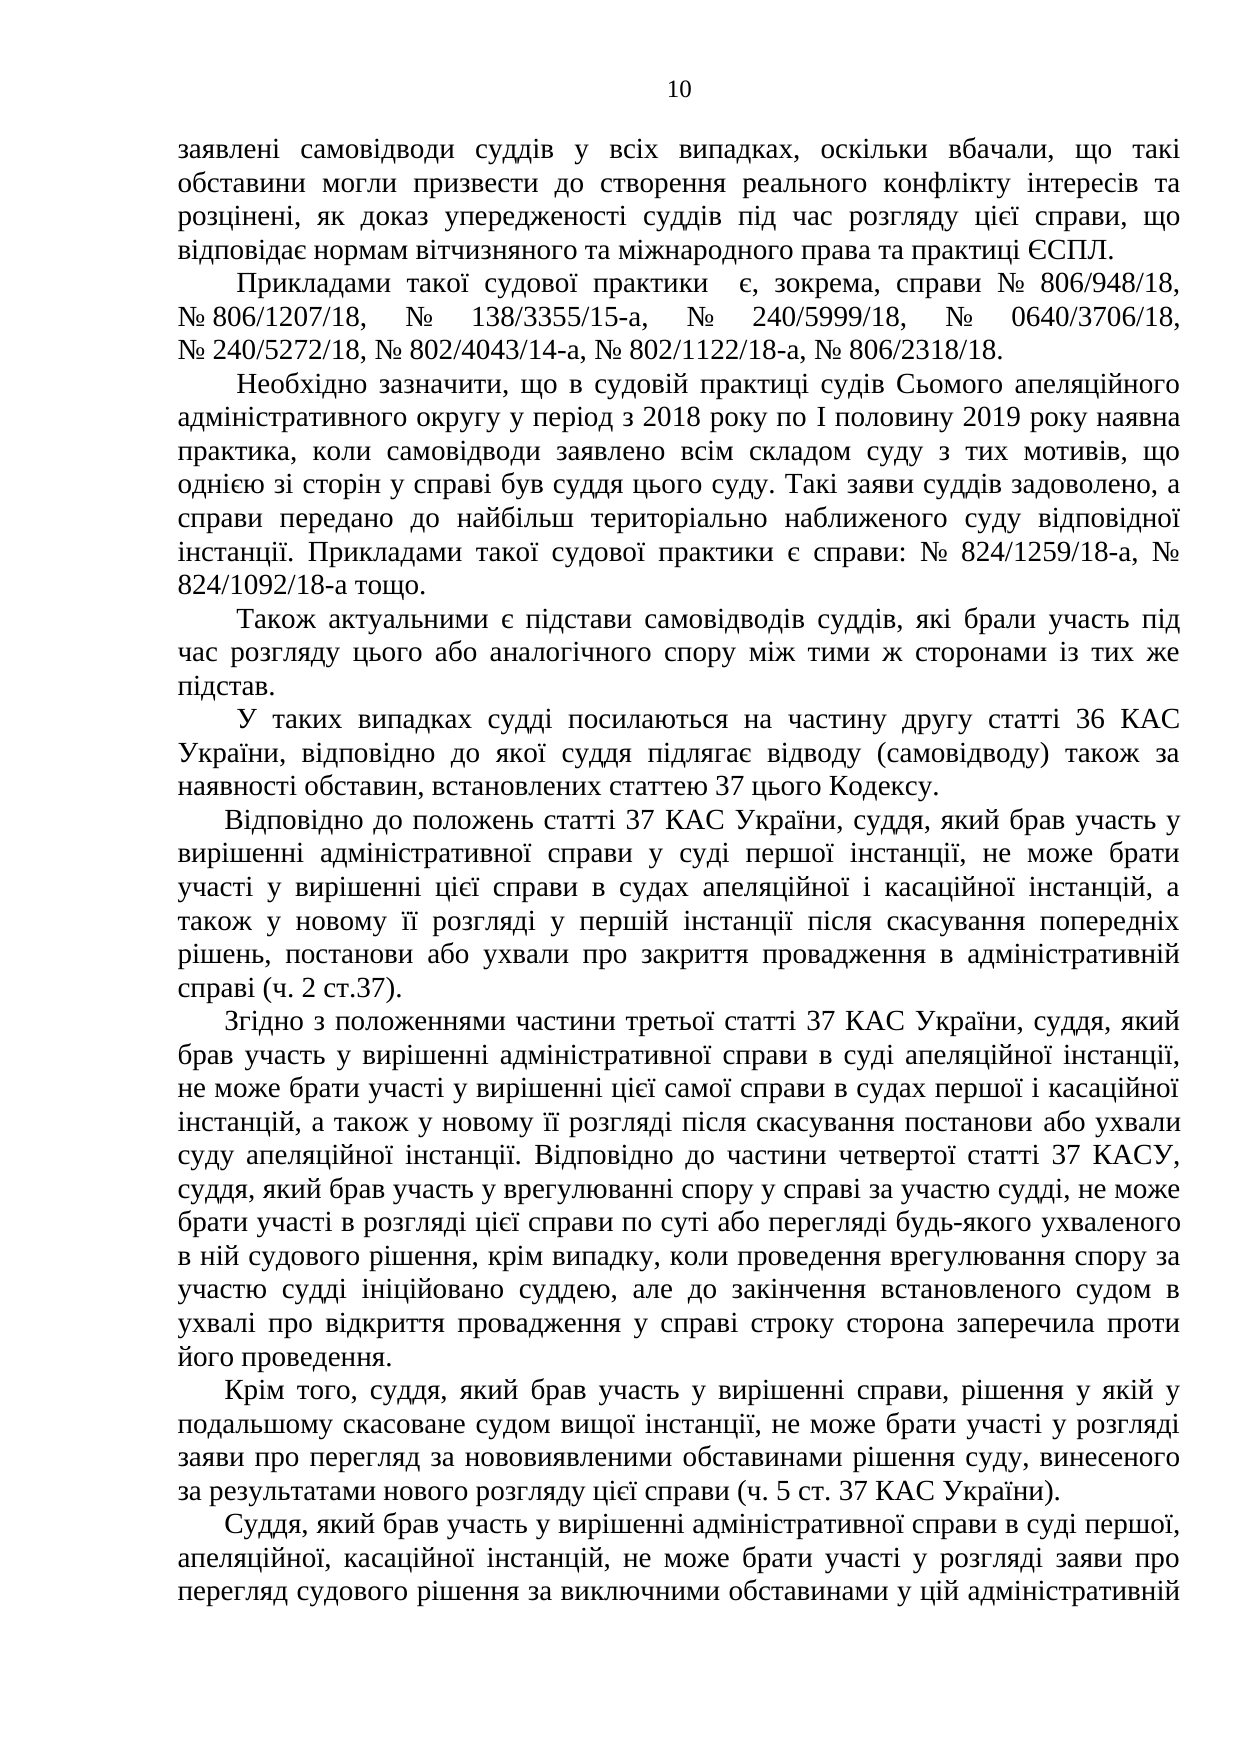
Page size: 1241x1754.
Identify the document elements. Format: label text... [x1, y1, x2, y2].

text Крім того, суддя, який брав участь у вирішенні справи, рішення у якій у подальшому скасоване судом вищої інстанції, не може брати участі у розгляді заяви про перегляд за нововиявленими обставинами рішення суду, винесеного за результатами нового розгляду цієї справи (ч. 5 ст. 37 КАС України). [177, 1372, 1181, 1506]
text У таких випадках судді посилаються на частину другу статті 36 КАС України, відповідно до якої суддя підлягає відводу (самовідводу) також за наявності обставин, встановлених статтею 37 цього Кодексу. [177, 701, 1181, 802]
text Також актуальними є підстави самовідводів суддів, які брали участь під час розгляду цього або аналогічного спору між тими ж сторонами із тих же підстав. [177, 601, 1181, 701]
text Відповідно до положень статті 37 КАС України, суддя, який брав участь у вирішенні адміністративної справи у суді першої інстанції, не може брати участі у вирішенні цієї справи в судах апеляційної і касаційної інстанцій, а також у новому її розгляді у першій інстанції після скасування попередніх рішень, постанови або ухвали про закриття провадження в адміністративній справі (ч. 2 ст.37). [177, 802, 1181, 1003]
text Прикладами такої судової практики є, зокрема, справи № 806/948/18, № 806/1207/18, № 138/3355/15-а, № 240/5999/18, № 0640/3706/18, № 240/5272/18, № 802/4043/14-а, № 802/1122/18-а, № 806/2318/18. [177, 265, 1181, 366]
text Згідно з положеннями частини третьої статті 37 КАС України, суддя, який брав участь у вирішенні адміністративної справи в суді апеляційної інстанції, не може брати участі у вирішенні цієї самої справи в судах першої і касаційної інстанцій, а також у новому її розгляді після скасування постанови або ухвали суду апеляційної інстанції. Відповідно до частини четвертої статті 37 КАСУ, суддя, який брав участь у врегулюванні спору у справі за участю судді, не може брати участі в розгляді цієї справи по суті або перегляді будь-якого ухваленого в ній судового рішення, крім випадку, коли проведення врегулювання спору за участю судді ініційовано суддею, але до закінчення встановленого судом в ухвалі про відкриття провадження у справі строку сторона заперечила проти його проведення. [177, 1003, 1181, 1372]
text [177, 131, 1181, 265]
text Необхідно зазначити, що в судовій практиці судів Сьомого апеляційного адміністративного округу у період з 2018 року по I половину 2019 року наявна практика, коли самовідводи заявлено всім складом суду з тих мотивів, що однією зі сторін у справі був суддя цього суду. Такі заяви суддів задоволено, а справи передано до найбільш територіально наближеного суду відповідної інстанції. Прикладами такої судової практики є справи: № 824/1259/18-а, № 824/1092/18-а тощо. [177, 366, 1181, 601]
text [177, 1506, 1181, 1607]
